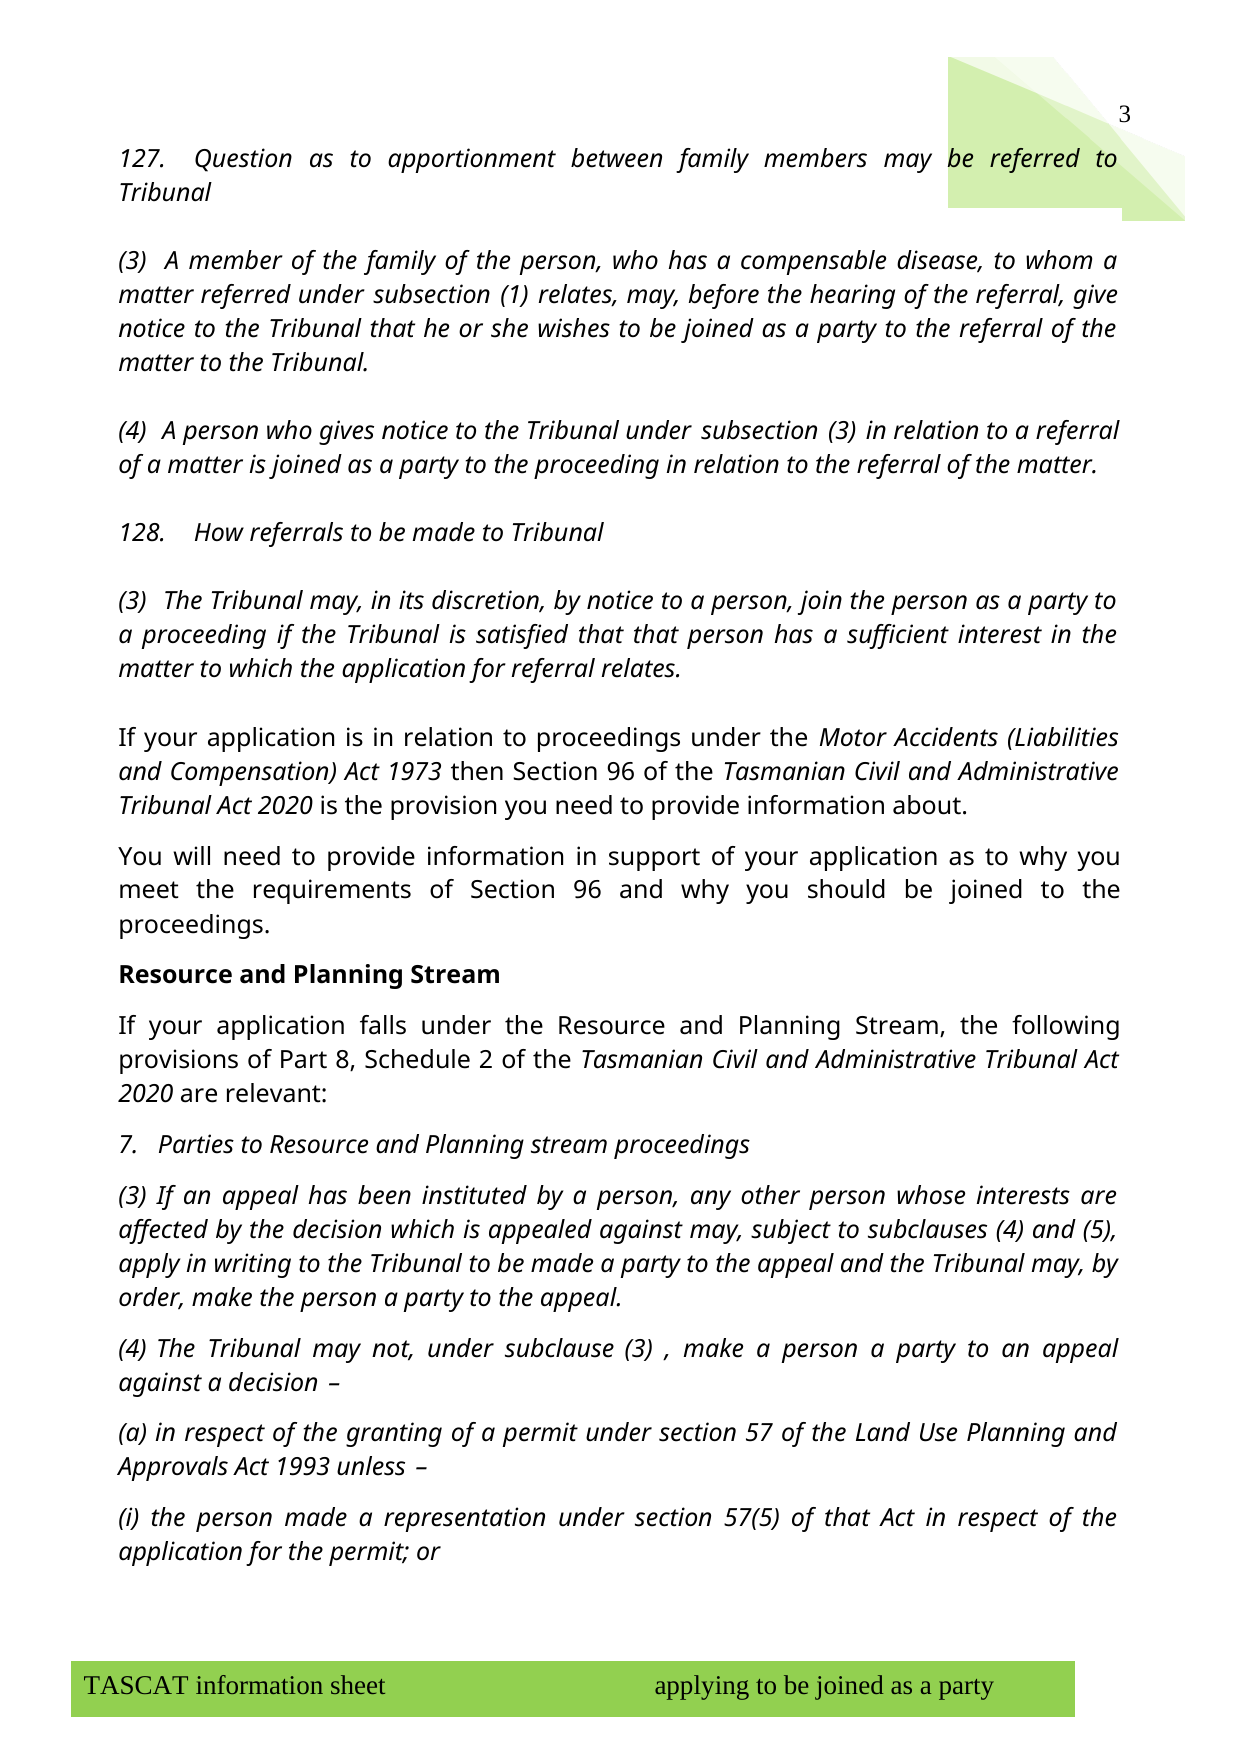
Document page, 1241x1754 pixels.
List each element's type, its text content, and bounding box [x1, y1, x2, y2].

text (3) A member of the family of the person, who has a compensable disease, to whom a matter referred under subsection (1) relates, may, before the hearing of the referral, give notice to the Tribunal that he or she wishes to be joined as a party to the referral of the matter to the Tribunal. [118, 242, 1122, 379]
text (3) If an appeal has been instituted by a person, any other person whose interests are affected by the decision which is appealed against may, subject to subclauses (4) and (5), apply in writing to the Tribunal to be made a party to the appeal and the Tribunal may, by order, make the person a party to the appeal. [118, 1177, 1122, 1313]
text If your application falls under the Resource and Planning Stream, the following provisions of Part 8, Schedule 2 of the Tasmanian Civil and Administrative Tribunal Act 2020 are relevant: [118, 1008, 1122, 1110]
text (a) in respect of the granting of a permit under section 57 of the Land Use Planning and Approvals Act 1993 unless – [118, 1415, 1122, 1483]
text 127. Question as to apportionment between family members may be referred to Tribunal [118, 140, 1122, 208]
text (i) the person made a representation under section 57(5) of that Act in respect of the application for the permit; or [118, 1500, 1122, 1568]
text If your application is in relation to proceedings under the Motor Accidents (Liabilities and Compensation) Act 1973 then Section 96 of the Tasmanian Civil and Administrative Tribunal Act 2020 is the provision you need to provide information about. [118, 719, 1122, 821]
text 7. Parties to Resource and Planning stream proceedings [118, 1127, 1122, 1161]
text 128. How referrals to be made to Tribunal [118, 515, 1122, 549]
text Resource and Planning Stream [118, 957, 1122, 991]
text You will need to provide information in support of your application as to why you meet the requirements of Section 96 and why you should be joined to the proceedings. [118, 838, 1122, 940]
text (3) The Tribunal may, in its discretion, by notice to a person, join the person as a party to a proceeding if the Tribunal is satisfied that that person has a sufficient interest in the matter to which the application for referral relates. [118, 583, 1122, 685]
text (4) The Tribunal may not, under subclause (3) , make a person a party to an appeal against a decision – [118, 1330, 1122, 1398]
text (4) A person who gives notice to the Tribunal under subsection (3) in relation to a referral of a matter is joined as a party to the proceeding in relation to the referral of the matter. [118, 413, 1122, 481]
